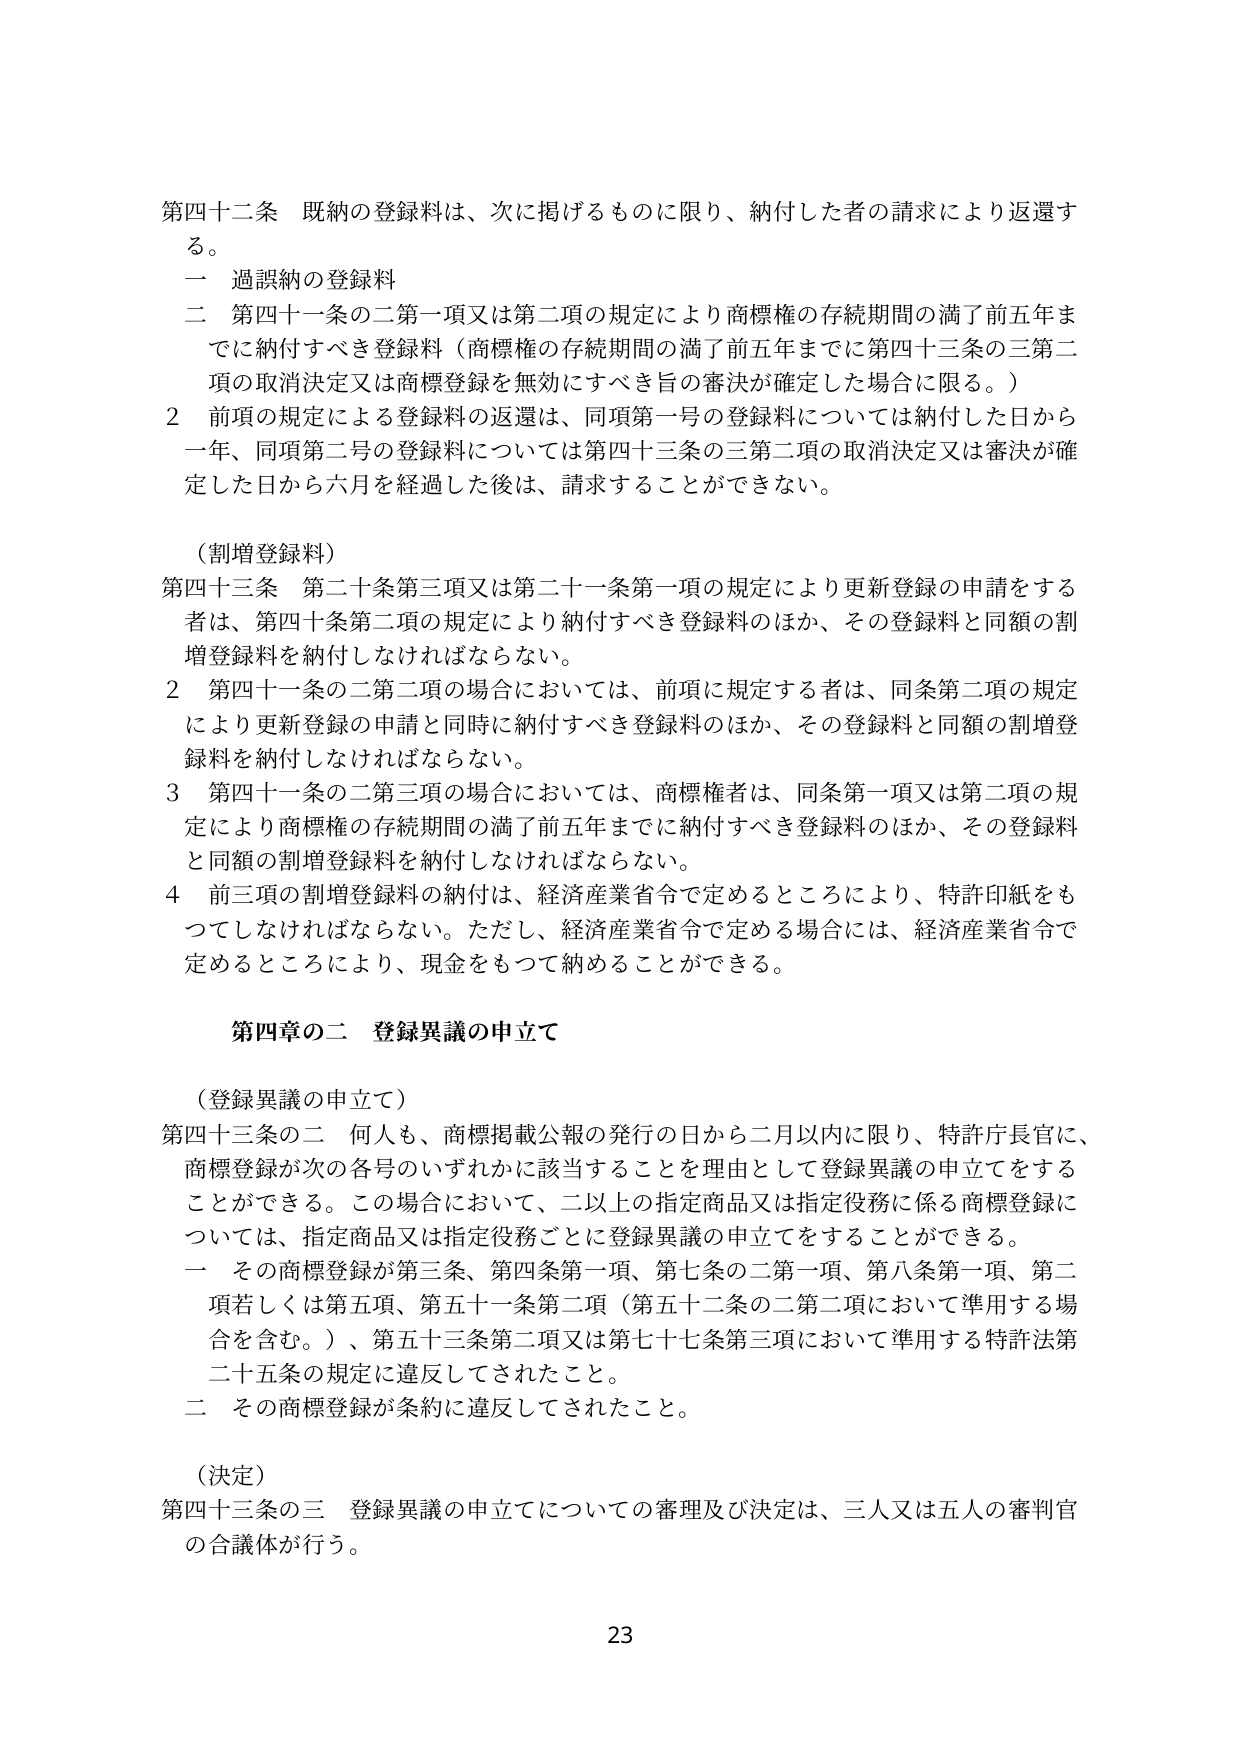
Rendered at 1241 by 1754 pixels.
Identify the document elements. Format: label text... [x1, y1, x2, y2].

text 一 その商標登録が第三条、第四条第一項、第七条の二第一項、第八条第一項、第二項若しくは第五項、第五十一条第二項（第五十二条の二第二項において準用する場合を含む。）、第五十三条第二項又は第七十七条第三項において準用する特許法第二十五条の規定に違反してされたこと。 [184, 1253, 1079, 1389]
text （登録異議の申立て） [184, 1082, 1079, 1116]
text 第四十三条 第二十条第三項又は第二十一条第一項の規定により更新登録の申請をする者は、第四十条第二項の規定により納付すべき登録料のほか、その登録料と同額の割増登録料を納付しなければならない。 [161, 569, 1079, 672]
text ２ 前項の規定による登録料の返還は、同項第一号の登録料については納付した日から一年、同項第二号の登録料については第四十三条の三第二項の取消決定又は審決が確定した日から六月を経過した後は、請求することができない。 [161, 399, 1079, 501]
text ４ 前三項の割増登録料の納付は、経済産業省令で定めるところにより、特許印紙をもつてしなければならない。ただし、経済産業省令で定める場合には、経済産業省令で定めるところにより、現金をもつて納めることができる。 [161, 877, 1079, 979]
text 第四章の二 登録異議の申立て [230, 1014, 1079, 1048]
text 第四十二条 既納の登録料は、次に掲げるものに限り、納付した者の請求により返還する。 [161, 194, 1079, 262]
text 二 第四十一条の二第一項又は第二項の規定により商標権の存続期間の満了前五年までに納付すべき登録料（商標権の存続期間の満了前五年までに第四十三条の三第二項の取消決定又は商標登録を無効にすべき旨の審決が確定した場合に限る。） [184, 296, 1079, 399]
text 二 その商標登録が条約に違反してされたこと。 [184, 1389, 1079, 1424]
text 第四十三条の三 登録異議の申立てについての審理及び決定は、三人又は五人の審判官の合議体が行う。 [161, 1492, 1079, 1560]
text ３ 第四十一条の二第三項の場合においては、商標権者は、同条第一項又は第二項の規定により商標権の存続期間の満了前五年までに納付すべき登録料のほか、その登録料と同額の割増登録料を納付しなければならない。 [161, 774, 1079, 877]
text 第四十三条の二 何人も、商標掲載公報の発行の日から二月以内に限り、特許庁長官に、商標登録が次の各号のいずれかに該当することを理由として登録異議の申立てをすることができる。この場合において、二以上の指定商品又は指定役務に係る商標登録については、指定商品又は指定役務ごとに登録異議の申立てをすることができる。 [161, 1116, 1079, 1253]
text （割増登録料） [184, 535, 1079, 569]
text （決定） [184, 1458, 1079, 1492]
text ２ 第四十一条の二第二項の場合においては、前項に規定する者は、同条第二項の規定により更新登録の申請と同時に納付すべき登録料のほか、その登録料と同額の割増登録料を納付しなければならない。 [161, 672, 1079, 774]
text 一 過誤納の登録料 [184, 262, 1079, 296]
